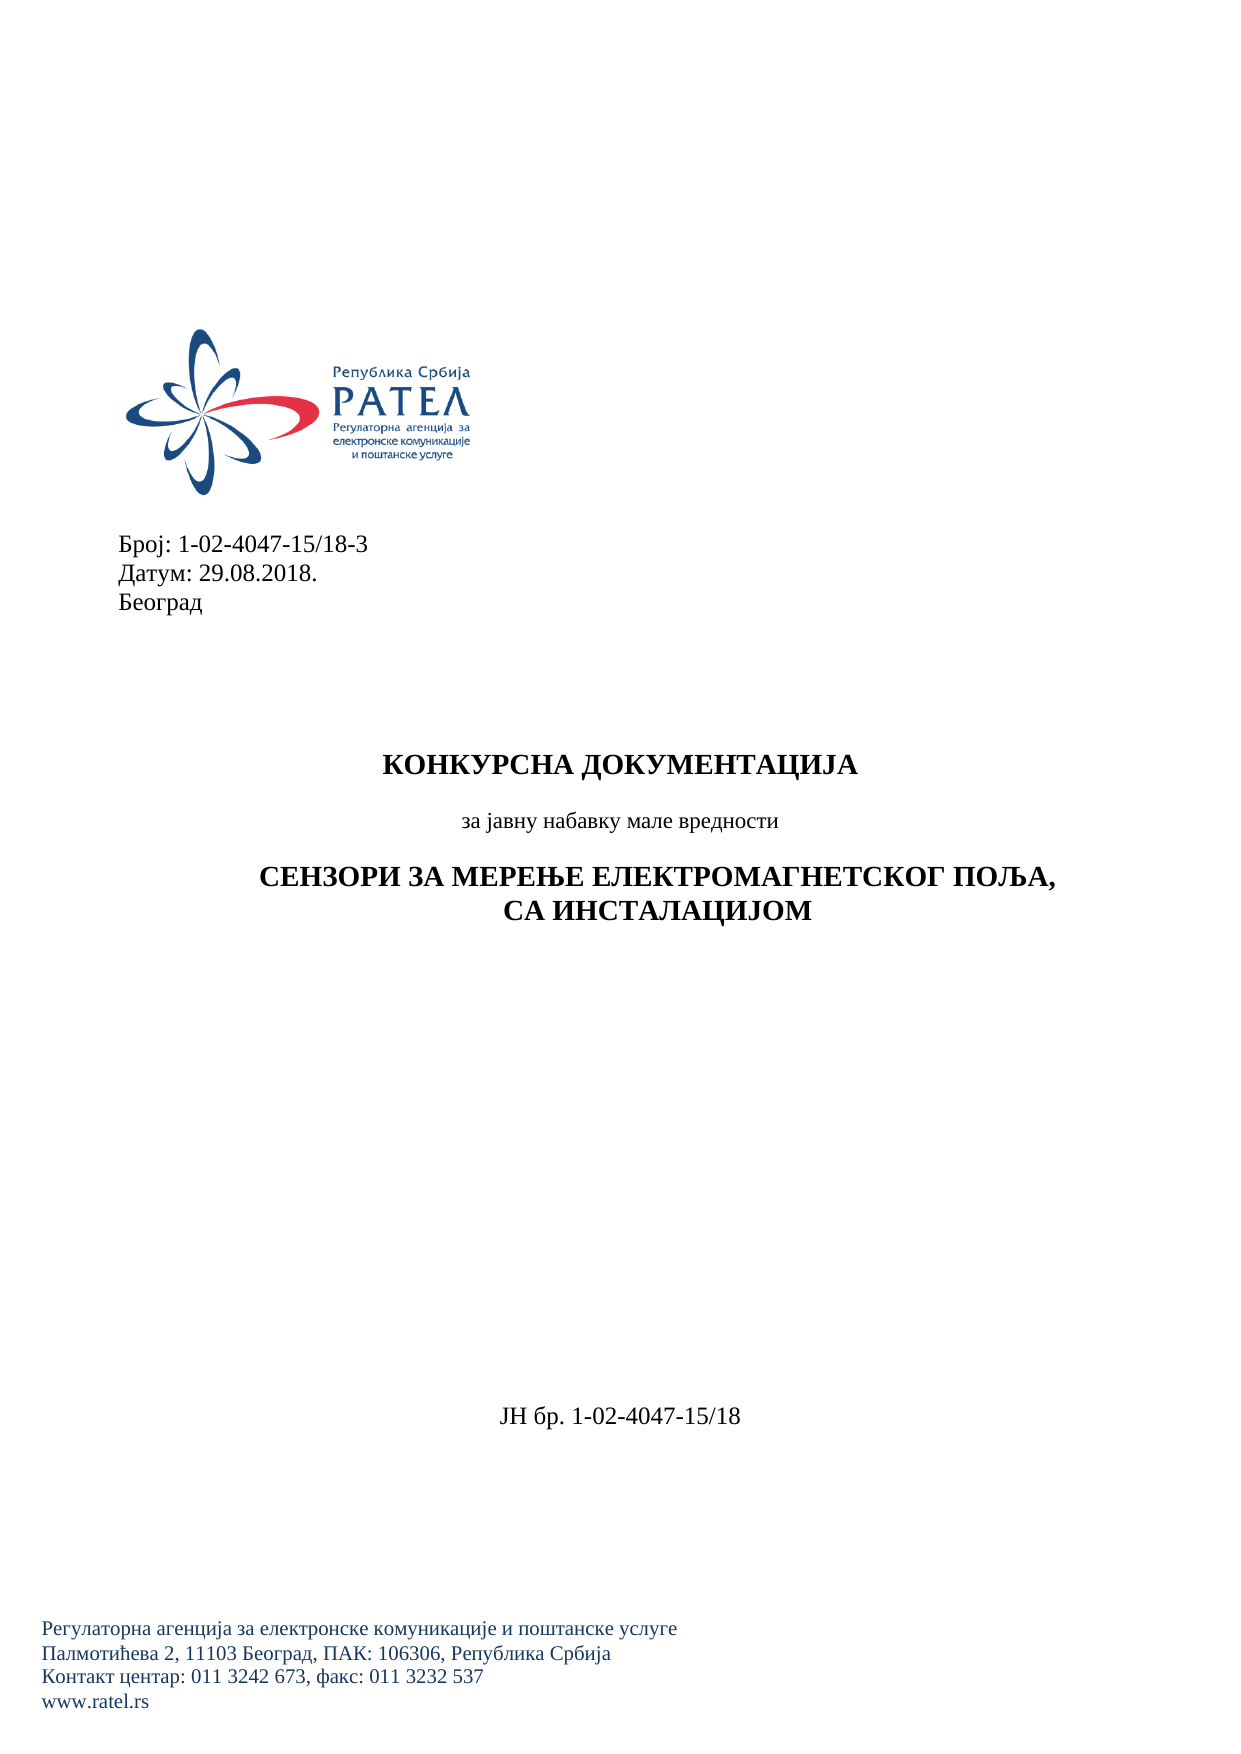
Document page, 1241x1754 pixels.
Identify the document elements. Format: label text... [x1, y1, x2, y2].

text Број: 1-02-4047-15/18-3 [118, 529, 1122, 558]
picture [118, 321, 478, 502]
text Датум: 29.08.2018. [118, 558, 1122, 587]
text СЕНЗОРИ ЗА МЕРЕЊЕ ЕЛЕКТРОМАГНЕТСКОГ ПОЉА, [193, 859, 1122, 893]
text ЈН бр. 1-02-4047-15/18 [118, 1401, 1122, 1429]
subtitle КОНКУРСНА ДОКУМЕНТАЦИЈA [118, 747, 1122, 780]
text Београд [118, 587, 1122, 616]
text за јавну набавку мале вредности [118, 807, 1122, 833]
text СА ИНСТАЛАЦИЈОМ [193, 893, 1122, 926]
